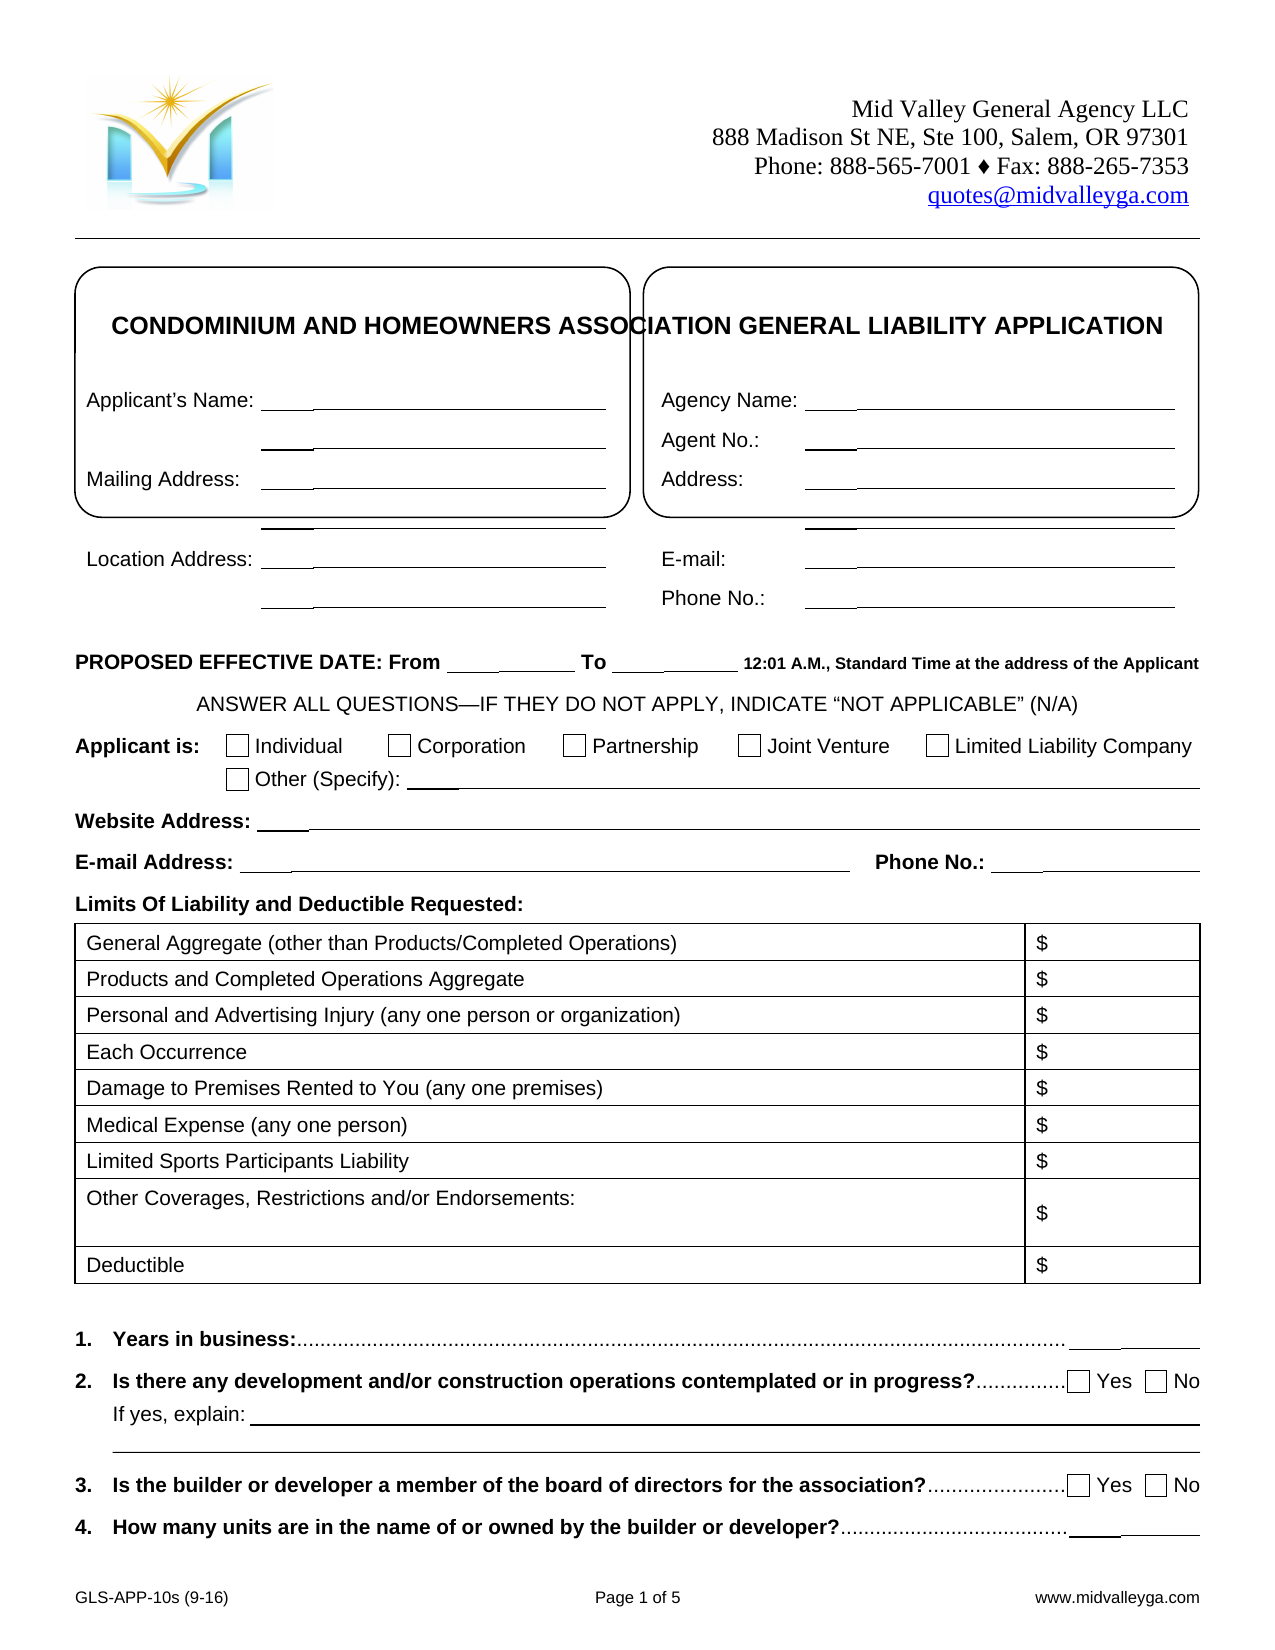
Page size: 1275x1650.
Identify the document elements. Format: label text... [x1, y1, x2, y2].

table_cell Medical Expense (any one person) [76, 1106, 1024, 1142]
table_cell $ [1026, 1106, 1199, 1142]
table_cell $ [1026, 1179, 1199, 1246]
table_header Agency Name: Agent No.: Address: E-mail: Phone No.: [645, 380, 1197, 516]
table_cell $ [1026, 1070, 1199, 1105]
text PROPOSED EFFECTIVE DATE: From To 12:01 A.M., Standard Time at the address of the Applicant [75, 648, 1200, 675]
table_cell Each Occurrence [76, 1034, 1024, 1069]
table_cell $ [1026, 1034, 1199, 1069]
table_cell $ [1026, 961, 1199, 996]
table_header General Aggregate (other than Products/Completed Operations) [76, 924, 1024, 959]
text Other (Specify): [225, 765, 1200, 792]
table_cell Personal and Advertising Injury (any one person or organization) [76, 997, 1024, 1032]
text 3. Is the builder or developer a member of the board of directors for the association? Yes No [75, 1471, 1200, 1498]
table_cell $ [1026, 997, 1199, 1032]
table_header Agency Name: Agent No.: Address: E-mail: Phone No.: [644, 495, 1200, 633]
table_cell Other Coverages, Restrictions and/or Endorsements: [76, 1179, 1024, 1246]
text Limits Of Liability and Deductible Requested: [75, 890, 1200, 917]
text Website Address: [75, 806, 1200, 833]
table_header Applicant’s Name: Mailing Address: Location Address: [75, 380, 644, 633]
text Applicant is: Individual Corporation Partnership Joint Venture Limited Liability Company [75, 731, 1200, 758]
table_cell Products and Completed Operations Aggregate [76, 961, 1024, 996]
text 1. Years in business: [75, 1325, 1200, 1352]
text ANSWER QUESTIONS—IF THEY DO NOT APPLY, INDICATE “NOT APPLICABLE” (N/A) [75, 690, 1200, 717]
table_cell $ [1026, 1247, 1199, 1282]
table_header $ [1026, 924, 1199, 959]
table_header If yes, explain: [75, 1400, 1200, 1456]
table_cell Damage to Premises Rented to You (any one premises) [76, 1070, 1024, 1105]
text 4. How many units are in the name of or owned by the builder or developer? [75, 1513, 1200, 1540]
text CONDOMINIUM AND HOMEOWNERS ASSOCIATION GENERAL LIABILITY APPLICATION [645, 313, 1197, 340]
text CONDOMINIUM AND HOMEOWNERS ASSOCIATION GENERAL LIABILITY APPLICATION [76, 313, 629, 340]
table_cell Limited Sports Participants Liability [76, 1143, 1024, 1178]
text E-mail Address: Phone No.: [75, 848, 1200, 875]
picture [86, 75, 274, 210]
table_cell $ [1026, 1143, 1199, 1178]
text 2. Is there any development and/or construction operations contemplated or in progress? Yes No [75, 1367, 1200, 1394]
table_cell Deductible [76, 1247, 1024, 1282]
